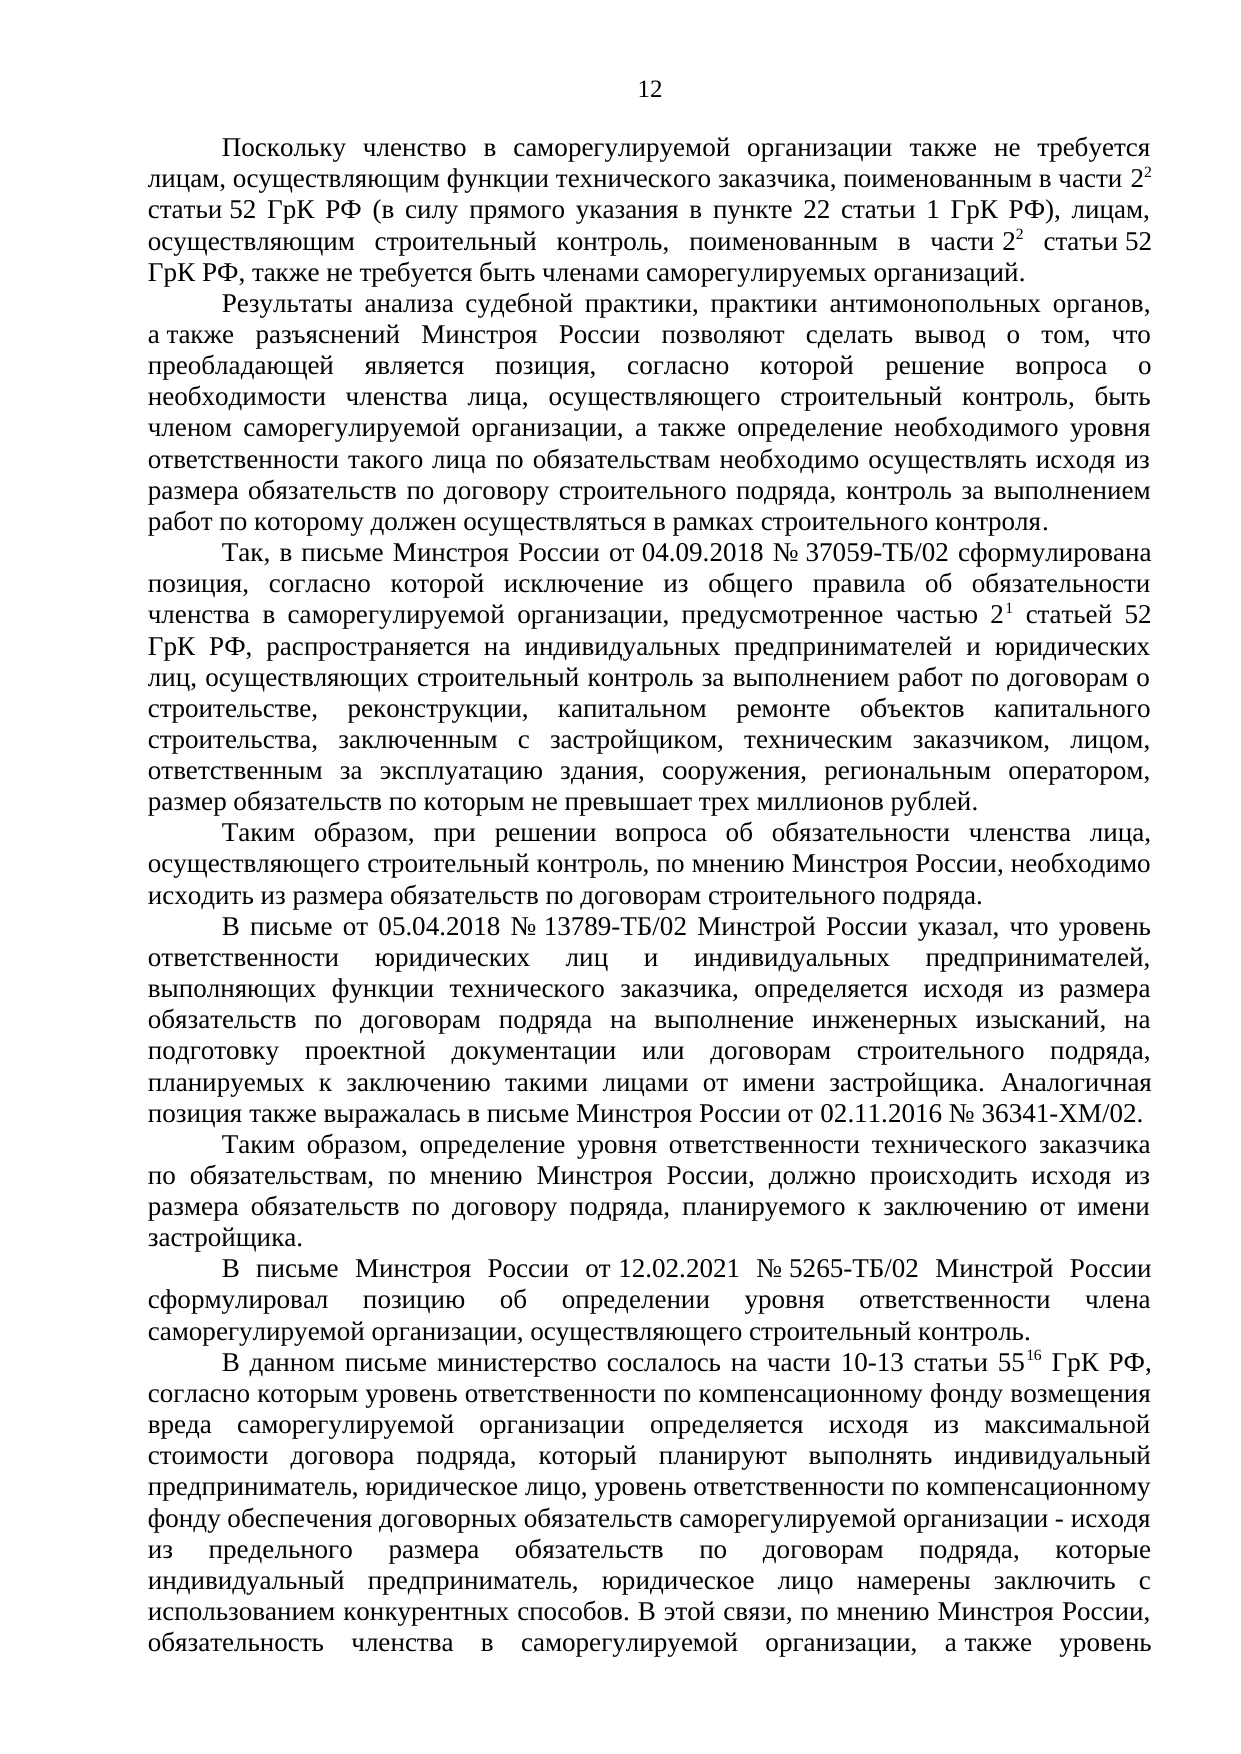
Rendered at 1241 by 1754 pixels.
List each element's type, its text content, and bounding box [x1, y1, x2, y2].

text Таким образом, определение уровня ответственности технического заказчика по обязательствам, по мнению Минстроя России, должно происходить исходя из размера обязательств по договору подряда, планируемого к заключению от имени застройщика. [148, 1128, 1152, 1252]
text Поскольку членство в саморегулируемой организации также не требуется лицам, осуществляющим функции технического заказчика, поименованным в части 22 статьи 52 ГрК РФ (в силу прямого указания в пункте 22 статьи 1 ГрК РФ), лицам, осуществляющим строительный контроль, поименованным в части 22 статьи 52 ГрК РФ, также не требуется быть членами саморегулируемых организаций. [148, 131, 1152, 287]
text В письме от 05.04.2018 № 13789-ТБ/02 Минстрой России указал, что уровень ответственности юридических лиц и индивидуальных предпринимателей, выполняющих функции технического заказчика, определяется исходя из размера обязательств по договорам подряда на выполнение инженерных изысканий, на подготовку проектной документации или договорам строительного подряда, планируемых к заключению такими лицами от имени застройщика. Аналогичная позиция также выражалась в письме Минстроя России от 02.11.2016 № 36341-ХМ/02. [148, 910, 1152, 1128]
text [148, 1346, 1152, 1657]
text Результаты анализа судебной практики, практики антимонопольных органов, а также разъяснений Минстроя России позволяют сделать вывод о том, что преобладающей является позиция, согласно которой решение вопроса о необходимости членства лица, осуществляющего строительный контроль, быть членом саморегулируемой организации, а также определение необходимого уровня ответственности такого лица по обязательствам необходимо осуществлять исходя из размера обязательств по договору строительного подряда, контроль за выполнением работ по которому должен осуществляться в рамках строительного контроля. [148, 287, 1152, 536]
text Так, в письме Минстроя России от 04.09.2018 № 37059-ТБ/02 сформулирована позиция, согласно которой исключение из общего правила об обязательности членства в саморегулируемой организации, предусмотренное частью 21 статьей 52 ГрК РФ, распространяется на индивидуальных предпринимателей и юридических лиц, осуществляющих строительный контроль за выполнением работ по договорам о строительстве, реконструкции, капитальном ремонте объектов капитального строительства, заключенным с застройщиком, техническим заказчиком, лицом, ответственным за эксплуатацию здания, сооружения, региональным оператором, размер обязательств по которым не превышает трех миллионов рублей. [148, 536, 1152, 816]
text В письме Минстроя России от 12.02.2021 № 5265-ТБ/02 Минстрой России сформулировал позицию об определении уровня ответственности члена саморегулируемой организации, осуществляющего строительный контроль. [148, 1252, 1152, 1346]
text Таким образом, при решении вопроса об обязательности членства лица, осуществляющего строительный контроль, по мнению Минстроя России, необходимо исходить из размера обязательств по договорам строительного подряда. [148, 816, 1152, 910]
